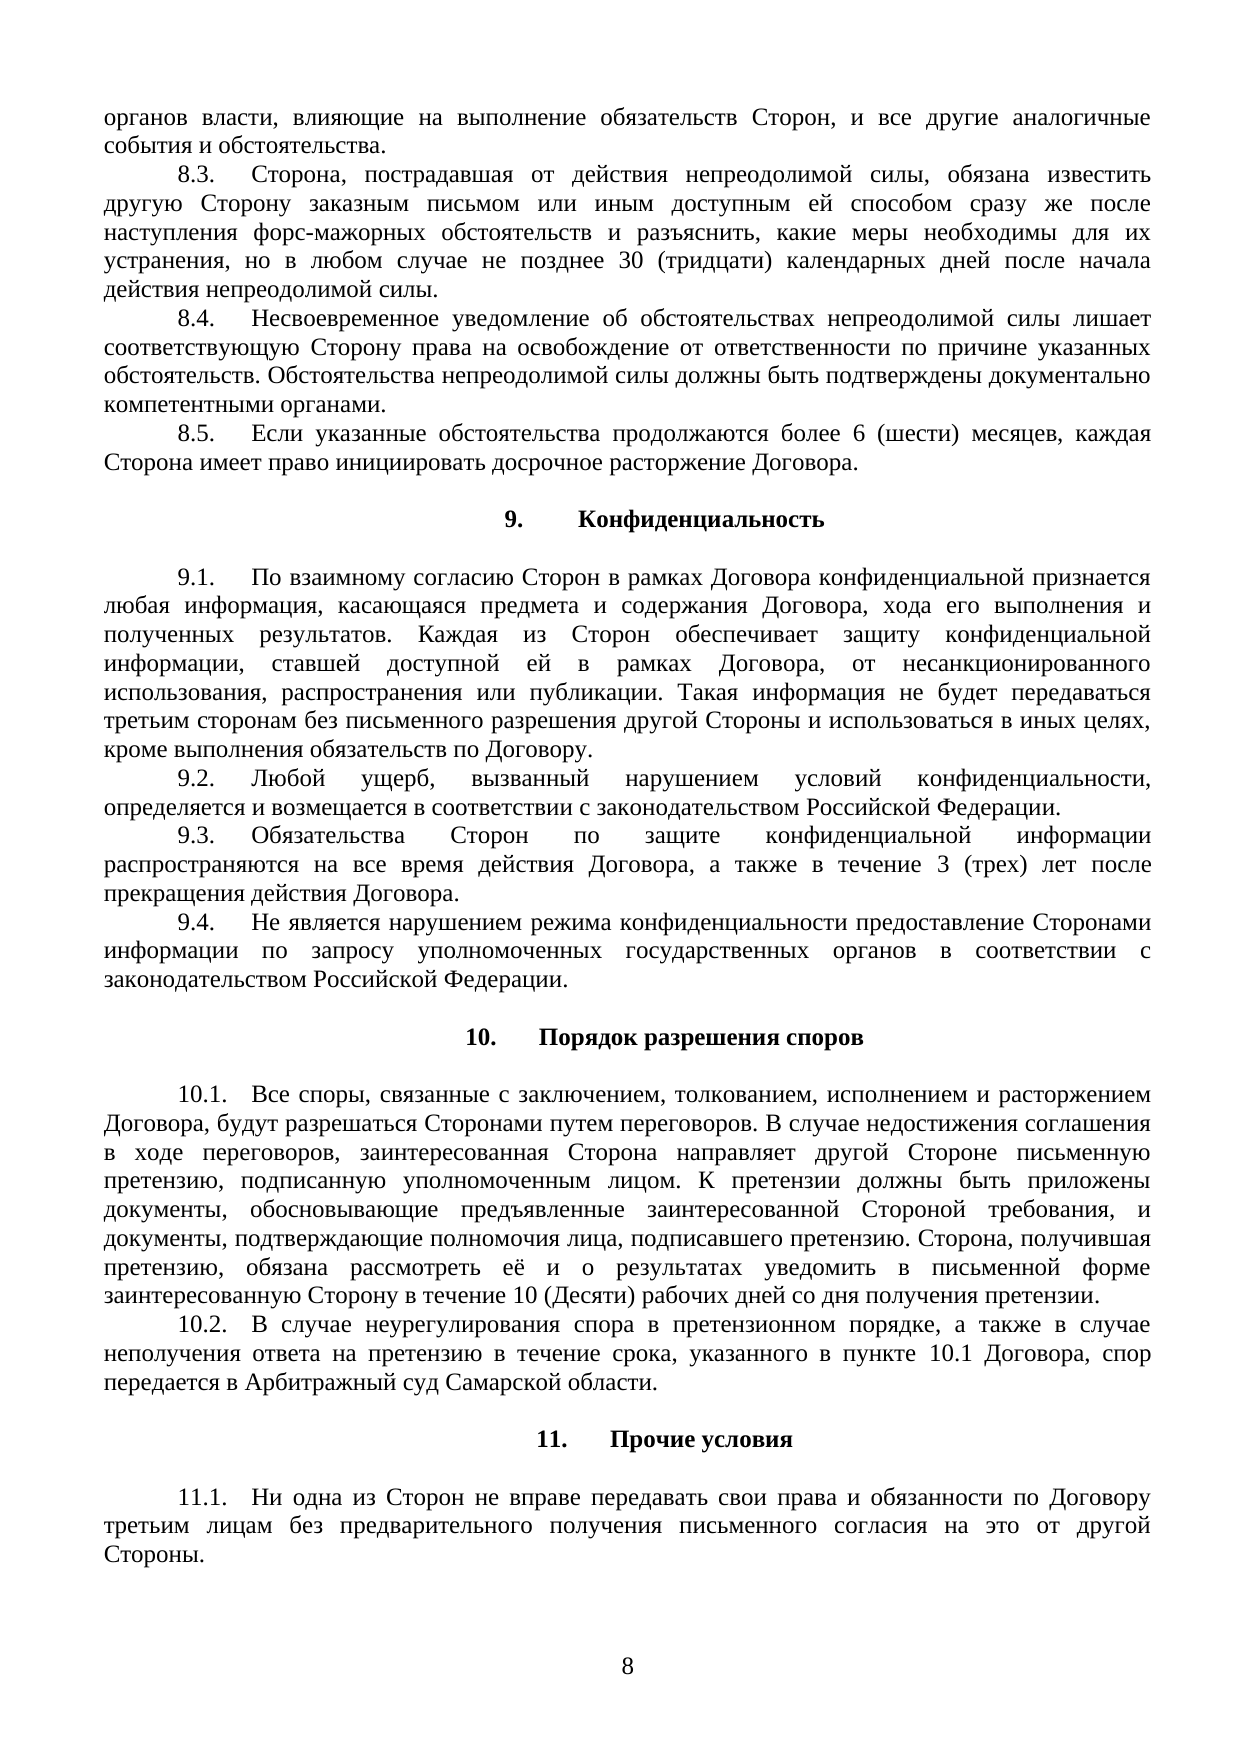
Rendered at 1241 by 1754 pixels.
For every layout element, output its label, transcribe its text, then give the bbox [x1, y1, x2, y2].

list По взаимному согласию Сторон в рамках Договора конфиденциальной признается любая информация, касающаяся предмета и содержания Договора, хода его выполнения и полученных результатов. Каждая из Сторон обеспечивает защиту конфиденциальной информации, ставшей доступной ей в рамках Договора, от несанкционированного использования, распространения или публикации. Такая информация не будет передаваться третьим сторонам без письменного разрешения другой Стороны и использоваться в иных целях, кроме выполнения обязательств по Договору. [103, 562, 1152, 763]
list Все споры, связанные с заключением, толкованием, исполнением и расторжением Договора, будут разрешаться Сторонами путем переговоров. В случае недостижения соглашения в ходе переговоров, заинтересованная Сторона направляет другой Стороне письменную претензию, подписанную уполномоченным лицом. К претензии должны быть приложены документы, обосновывающие предъявленные заинтересованной Стороной требования, и документы, подтверждающие полномочия лица, подписавшего претензию. Сторона, получившая претензию, обязана рассмотреть её и о результатах уведомить в письменной форме заинтересованную Сторону в течение 10 (Десяти) рабочих дней со дня получения претензии. [103, 1079, 1152, 1309]
list Не является нарушением режима конфиденциальности предоставление Сторонами информации по запросу уполномоченных государственных органов в соответствии с законодательством Российской Федерации. [103, 907, 1152, 993]
list Несвоевременное уведомление об обстоятельствах непреодолимой силы лишает соответствующую Сторону права на освобождение от ответственности по причине указанных обстоятельств. Обстоятельства непреодолимой силы должны быть подтверждены документально компетентными органами. [103, 303, 1152, 418]
list Обязательства Сторон по защите конфиденциальной информации распространяются на все время действия Договора, а также в течение 3 (трех) лет после прекращения действия Договора. [103, 821, 1152, 907]
list В случае неурегулирования спора в претензионном порядке, а также в случае неполучения ответа на претензию в течение срока, указанного в пункте 10.1 Договора, спор передается в Арбитражный суд Самарской области. [103, 1309, 1152, 1396]
list Прочие условия [103, 1424, 1152, 1453]
list Любой ущерб, вызванный нарушением условий конфиденциальности, определяется и возмещается в соответствии с законодательством Российской Федерации. [103, 763, 1152, 821]
list Сторона, пострадавшая от действия непреодолимой силы, обязана известить другую Сторону заказным письмом или иным доступным ей способом сразу же после наступления форс-мажорных обстоятельств и разъяснить, какие меры необходимы для их устранения, но в любом случае не позднее 30 (тридцати) календарных дней после начала действия непреодолимой силы. [103, 159, 1152, 303]
list Конфиденциальность [103, 504, 1152, 533]
list Если указанные обстоятельства продолжаются более 6 (шести) месяцев, каждая Сторона имеет право инициировать досрочное расторжение Договора. [103, 418, 1152, 476]
list Ни одна из Сторон не вправе передавать свои права и обязанности по Договору третьим лицам без предварительного получения письменного согласия на это от другой Стороны. [103, 1482, 1152, 1568]
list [103, 102, 1152, 159]
list Порядок разрешения споров [103, 1022, 1152, 1051]
